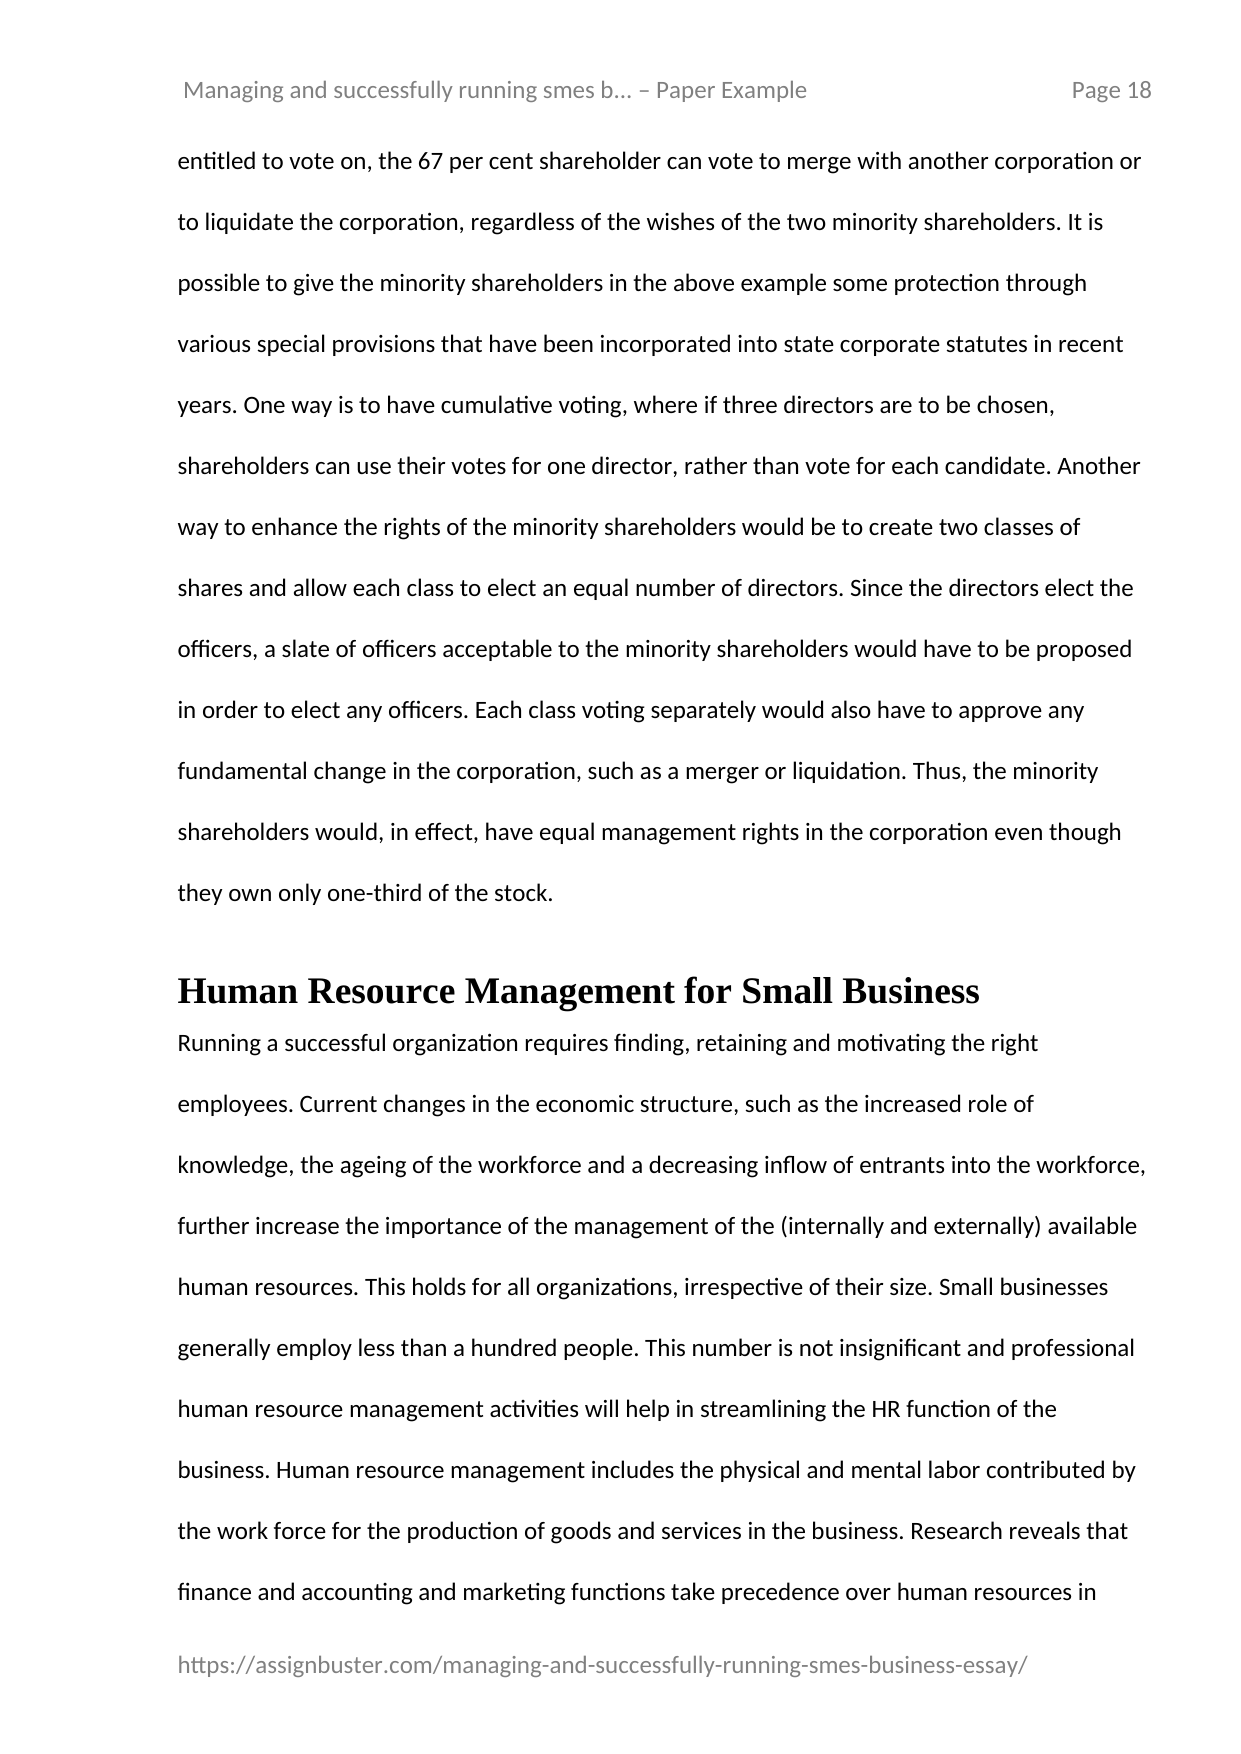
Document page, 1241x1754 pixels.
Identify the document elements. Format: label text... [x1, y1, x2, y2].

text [177, 1027, 1152, 1607]
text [177, 145, 1152, 908]
subtitle Human Resource Management for Small Business [177, 968, 1152, 1011]
